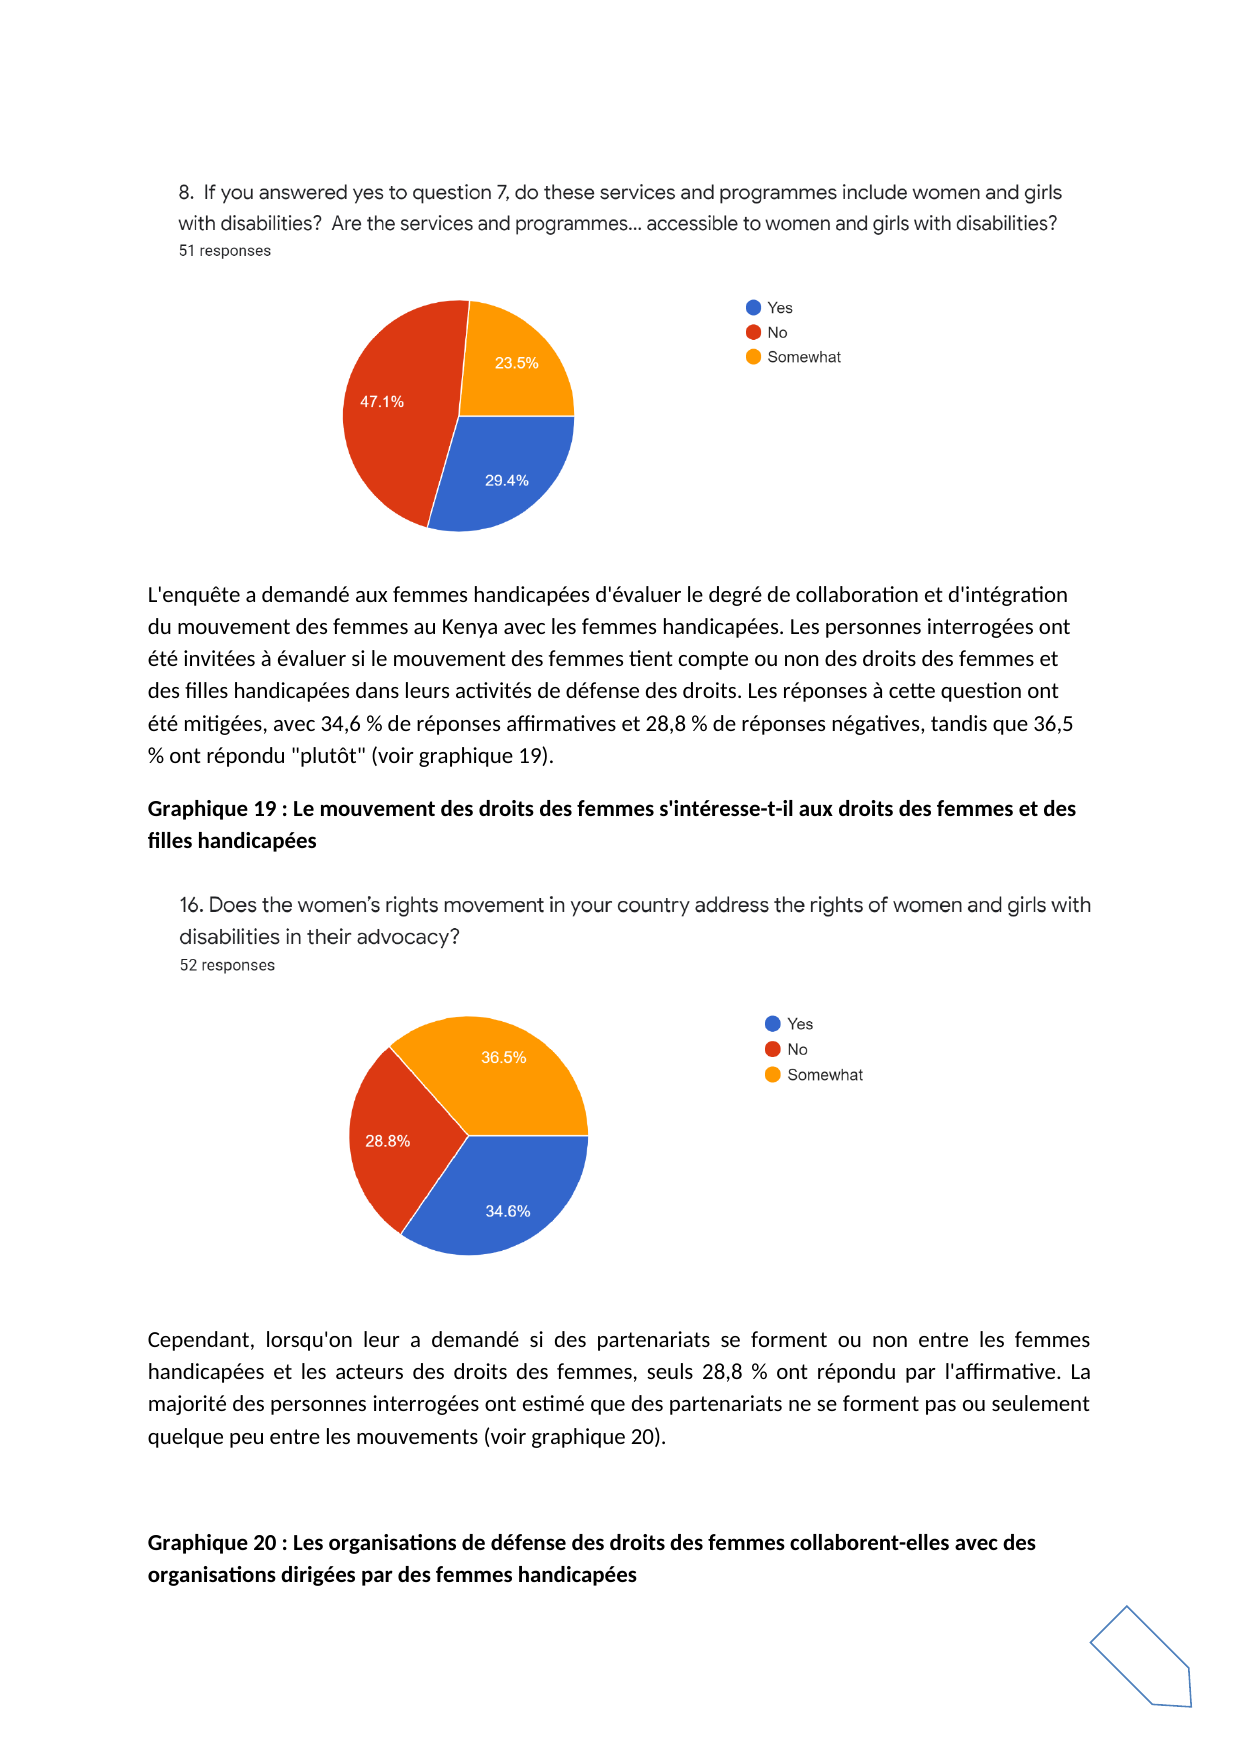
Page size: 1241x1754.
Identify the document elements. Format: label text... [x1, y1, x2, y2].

text Cependant, lorsqu'on leur a demandé si des partenariats se forment ou non entre les femmes handicapées et les acteurs des droits des femmes, seuls 28,8 % ont répondu par l'affirmative. La majorité des personnes interrogées ont estimé que des partenariats ne se forment pas ou seulement quelque peu entre les mouvements (voir graphique 20). [148, 1325, 1093, 1450]
text L'enquête a demandé aux femmes handicapées d'évaluer le degré de collaboration et d'intégration du mouvement des femmes au Kenya avec les femmes handicapées. Les personnes interrogées ont été invitées à évaluer si le mouvement des femmes tient compte ou non des droits des femmes et des filles handicapées dans leurs activités de défense des droits. Les réponses à cette question ont été mitigées, avec 34,6 % de réponses affirmatives et 28,8 % de réponses négatives, tandis que 36,5 % ont répondu "plutôt" (voir graphique 19). [148, 580, 1093, 769]
picture [147, 858, 1123, 1301]
text Graphique 20 : Les organisations de défense des droits des femmes collaborent-elles avec des organisations dirigées par des femmes handicapées [148, 1528, 1093, 1588]
picture [147, 147, 1093, 576]
text Graphique 19 : Le mouvement des droits des femmes s'intéresse-t-il aux droits des femmes et des filles handicapées [148, 794, 1093, 858]
